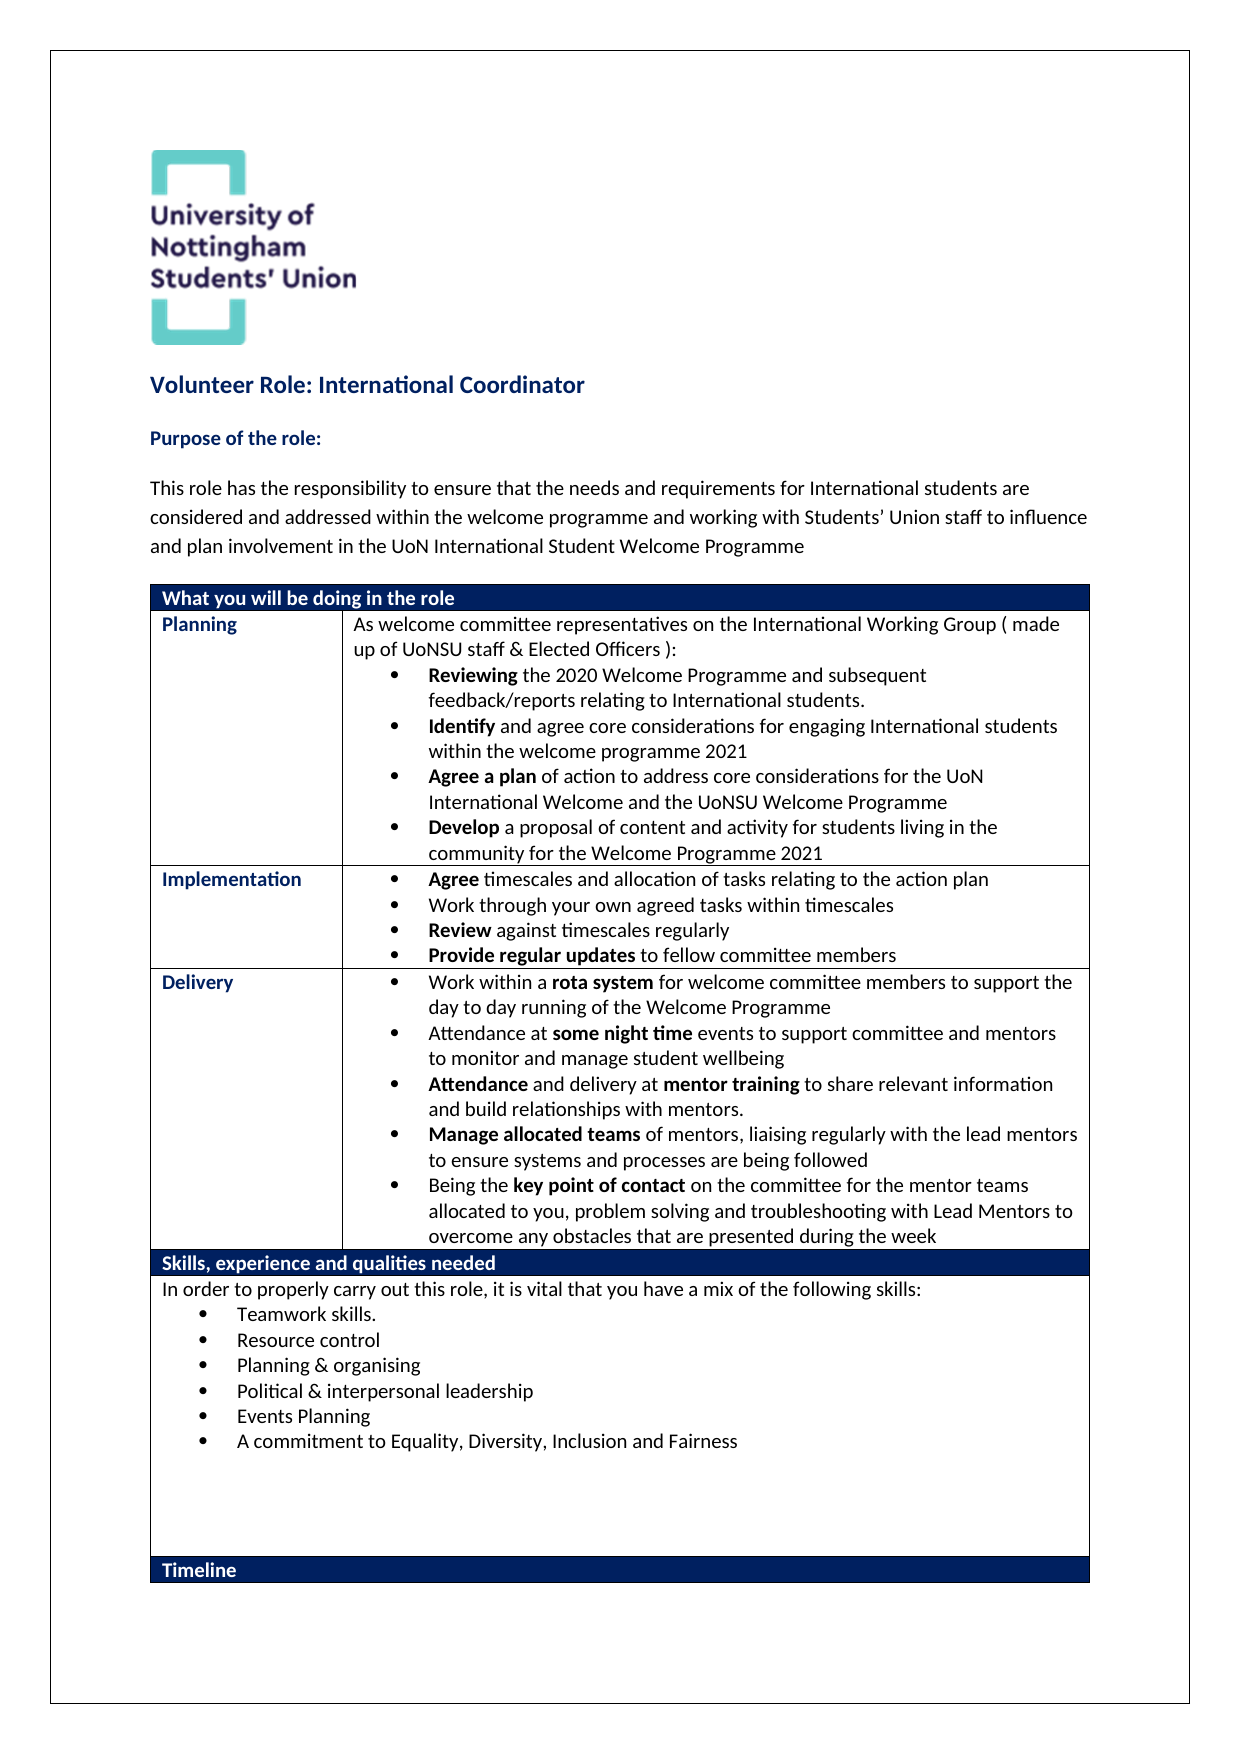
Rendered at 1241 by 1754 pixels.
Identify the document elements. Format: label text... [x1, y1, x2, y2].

table_cell Delivery [151, 969, 342, 1249]
table_cell Implementation [151, 866, 342, 968]
text This role has the responsibility to ensure that the needs and requirements for International students are considered and addressed within the welcome programme and working with Students’ Union staff to influence and plan involvement in the UoN International Student Welcome Programme [150, 475, 1090, 559]
table_header What you will be doing in the role [151, 585, 1089, 610]
table_cell Timeline [151, 1557, 1089, 1582]
text Volunteer Role: International Coordinator [150, 369, 1090, 400]
table_cell In order to properly carry out this role, it is vital that you have a mix of the following skills: Teamwork skills. Resource control Planning & organising Political & interpersonal leadership Events Planning A commitment to Equality, Diversity, Inclusion and Fairness [151, 1276, 1089, 1556]
picture [150, 150, 357, 345]
table_cell As welcome committee representatives on the International Working Group ( made up of UoNSU staff & Elected Officers ): Reviewing the 2020 Welcome Programme and subsequent feedback/reports relating to International students. Identify and agree core considerations for engaging International students within the welcome programme 2021 Agree a plan of action to address core considerations for the UoN International Welcome and the UoNSU Welcome Programme Develop a proposal of content and activity for students living in the community for the Welcome Programme 2021 [343, 611, 1089, 865]
table_cell Work within a rota system for welcome committee members to support the day to day running of the Welcome Programme Attendance at some night time events to support committee and mentors to monitor and manage student wellbeing Attendance and delivery at mentor training to share relevant information and build relationships with mentors. Manage allocated teams of mentors, liaising regularly with the lead mentors to ensure systems and processes are being followed Being the key point of contact on the committee for the mentor teams allocated to you, problem solving and troubleshooting with Lead Mentors to overcome any obstacles that are presented during the week [343, 969, 1089, 1249]
table_cell Skills, experience and qualities needed [151, 1250, 1089, 1275]
text Purpose of the role: [150, 425, 1090, 451]
table_cell Agree timescales and allocation of tasks relating to the action plan Work through your own agreed tasks within timescales Review against timescales regularly Provide regular updates to fellow committee members [343, 866, 1089, 968]
table_cell Planning [151, 611, 342, 865]
